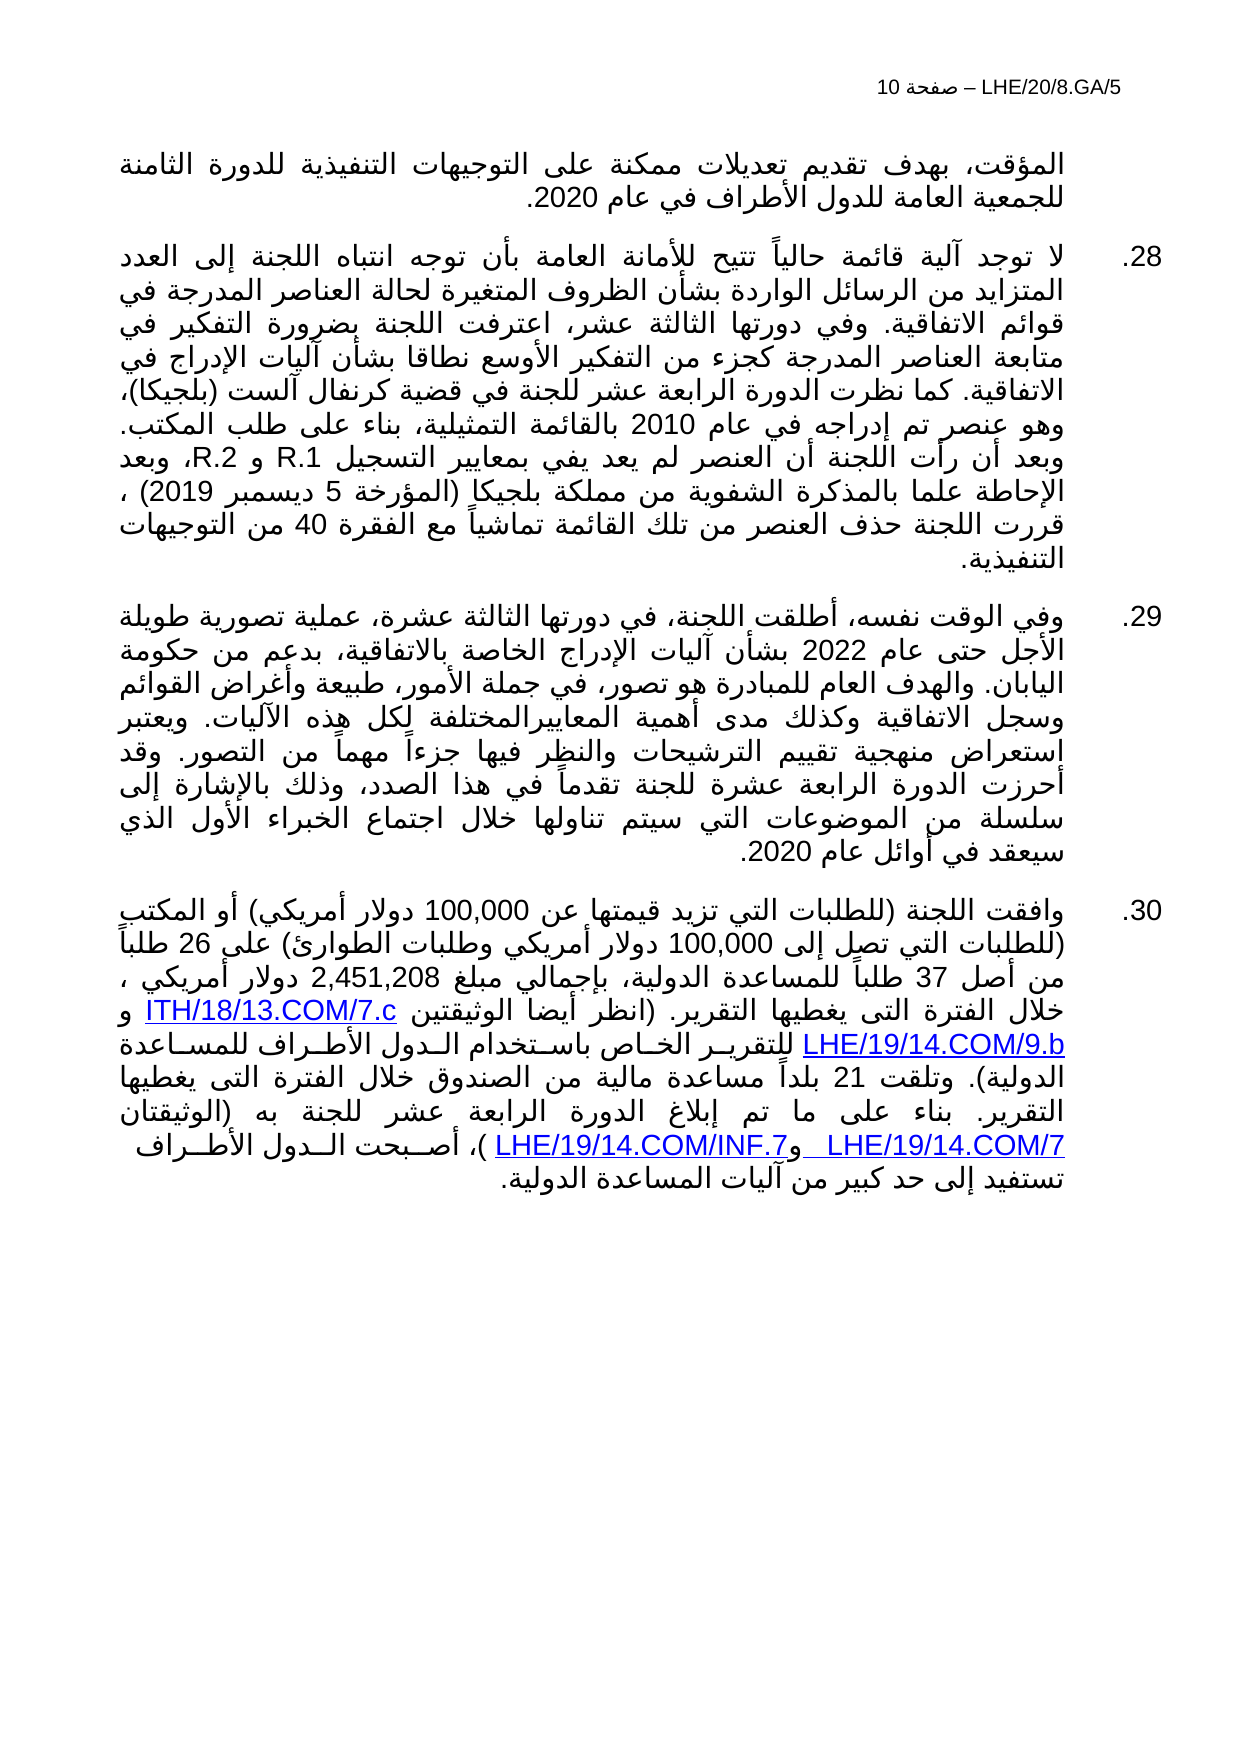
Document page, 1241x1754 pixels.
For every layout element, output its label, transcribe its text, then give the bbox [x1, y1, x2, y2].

list لا توجد آلية قائمة حالياً تتيح للأمانة العامة بأن توجه انتباه اللجنة إلى العدد المتزايد من الرسائل الواردة بشأن الظروف المتغيرة لحالة العناصر المدرجة في قوائم الاتفاقية. وفي دورتها الثالثة عشر، اعترفت اللجنة بضرورة التفكير في متابعة العناصر المدرجة كجزء من التفكير الأوسع نطاقا بشأن آليات الإدراج في الاتفاقية. كما نظرت الدورة الرابعة عشر للجنة في قضية كرنفال آلست (بلجيكا)، وهو عنصر تم إدراجه في عام 2010 بالقائمة التمثيلية، بناء على طلب المكتب. وبعد أن رأت اللجنة أن العنصر لم يعد يفي بمعايير التسجيل R.1 و R.2، وبعد الإحاطة علما بالمذكرة الشفوية من مملكة بلجيكا (المؤرخة 5 ديسمبر 2019) ، قررت اللجنة حذف العنصر من تلك القائمة تماشياً مع الفقرة 40 من التوجيهات التنفيذية. [118, 239, 1122, 574]
list وفي الوقت نفسه، أطلقت اللجنة، في دورتها الثالثة عشرة، عملية تصورية طويلة الأجل حتى عام 2022 بشأن آليات الإدراج الخاصة بالاتفاقية، بدعم من حكومة اليابان. والهدف العام للمبادرة هو تصور، في جملة الأمور، طبيعة وأغراض القوائم وسجل الاتفاقية وكذلك مدى همية الأانلحنلول أهمية المعاييرالمختلفة لكل هذه الآليات. ويعتبر استعراض منهجية تقييم الترشيحات والنظر فيها جزءاً مهماً من التصور. وقد أحرزت الدورة الرابعة عشرة للجنة تقدماً في هذا الصدد، وذلك بالإشارة إلى سلسلة من الموضوعات التي سيتم تناولها خلال اجتماع الخبراء الأول الذي سيعقد في أوائل عام 2020. [118, 599, 1122, 868]
list وافقت اللجنة (للطلبات التي تزيد قيمتها عن 100,000 دولار أمريكي) أو المكتب (للطلبات التي تصل إلى 100,000 دولار أمريكي وطلبات الطوارئ) على 26 طلباً من أصل 37 طلباً للمساعدة الدولية، بإجمالي مبلغ 2,451,208 دولار أمريكي ، خلال الفترة التى يغطيها التقرير. (انظر أيضا الوثيقتين ITH/18/13.COM/7.c و LHE/19/14.COM/9.b للتقرير الخاص باستخدام الدول الأطراف للمساعدة الدولية). وتلقت 21 بلداً مساعدة مالية من الصندوق خلال الفترة التى يغطيها التقرير. بناء على ما تم إبلاغ الدورة الرابعة عشر للجنة به (الوثيقتان LHE/19/14.COM/7 وLHE/19/14.COM/INF.7 )، أصبحت الدول الأطراف تستفيد إلى حد كبير من آليات المساعدة الدولية. [118, 893, 1122, 1195]
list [118, 147, 1122, 214]
